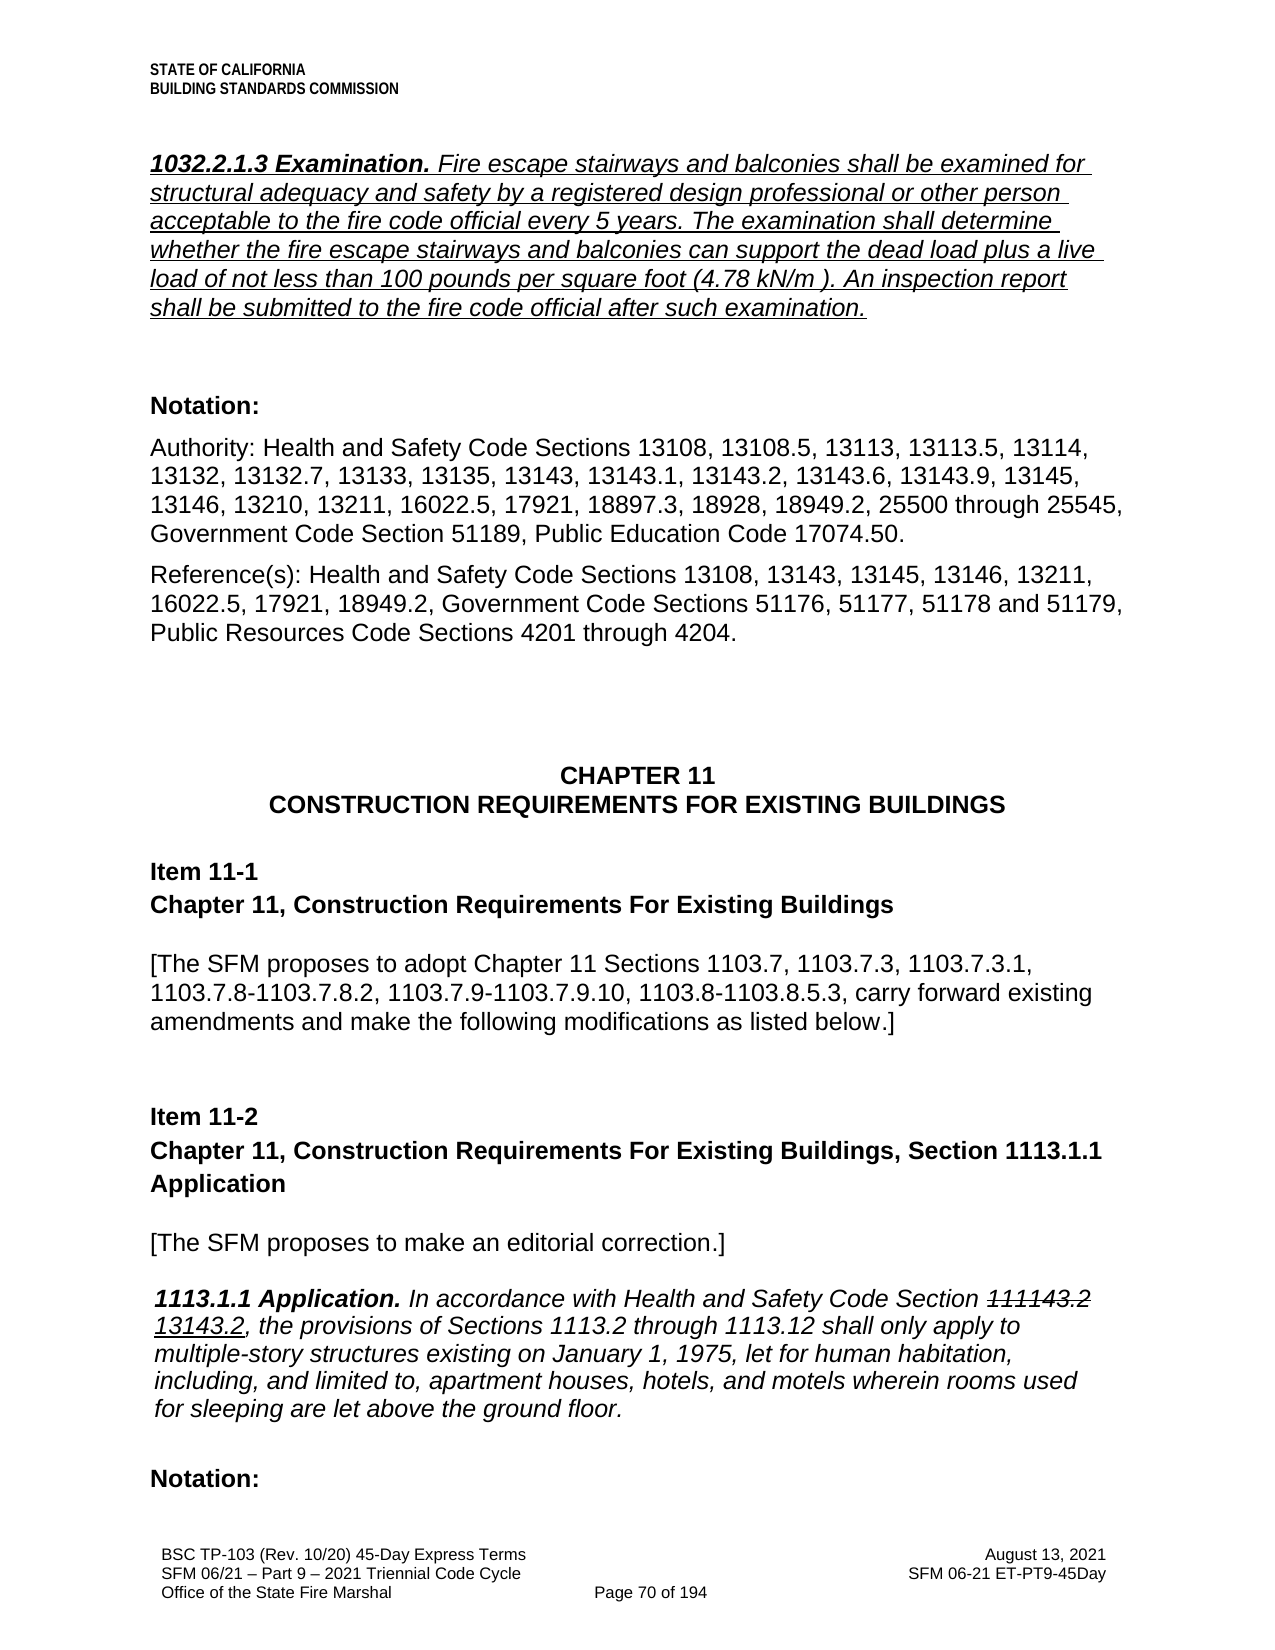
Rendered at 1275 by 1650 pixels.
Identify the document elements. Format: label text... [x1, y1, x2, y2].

text CHAPTER 11 [150, 761, 1125, 790]
text 1032.2.1.3 Examination. Fire escape stairways and balconies shall be examined for structural adequacy and safety by a registered design professional or other person acceptable to the fire code official every 5 years. The examination shall determine whether the fire escape stairways and balconies can support the dead load plus a live load of not less than 100 pounds per square foot (4.78 kN/m ). An inspection report [150, 149, 1125, 292]
subtitle Item 11-1 Chapter 11, Construction Requirements For Existing Buildings [150, 854, 1125, 920]
text Reference(s): Health and Safety Code Sections 13108, 13143, 13145, 13146, 13211, 16022.5, 17921, 18949.2, Government Code Sections 51176, 51177, 51178 and 51179, Public Resources Code Sections 4201 through 4204. [150, 560, 1125, 646]
text [The SFM proposes to make an editorial correction.] [150, 1228, 1125, 1257]
text shall be submitted to the fire code official after such examination. [150, 292, 1125, 321]
text Notation: [150, 391, 1125, 420]
text Notation: [150, 1463, 1125, 1492]
text [The SFM proposes to adopt Chapter 11 Sections 1103.7, 1103.7.3, 1103.7.3.1, 1103.7.8-1103.7.8.2, 1103.7.9-1103.7.9.10, 1103.8-1103.8.5.3, carry forward existing amendments and make the following modifications as listed below.] [150, 949, 1125, 1035]
text 1113.1.1 Application. In accordance with Health and Safety Code Section 111143.2 13143.2, the provisions of Sections 1113.2 through 1113.12 shall only apply to multiple-story structures existing on January 1, 1975, let for human habitation, including, and limited to, apartment houses, hotels, and motels wherein rooms used for sleeping are let above the ground floor. [154, 1285, 1113, 1422]
text CONSTRUCTION REQUIREMENTS FOR EXISTING BUILDINGS [150, 790, 1125, 819]
text Authority: Health and Safety Code Sections 13108, 13108.5, 13113, 13113.5, 13114, 13132, 13132.7, 13133, 13135, 13143, 13143.1, 13143.2, 13143.6, 13143.9, 13145, 13146, 13210, 13211, 16022.5, 17921, 18897.3, 18928, 18949.2, 25500 through 25545, Government Code Section 51189, Public Education Code 17074.50. [150, 432, 1125, 547]
subtitle Item 11-2 Chapter 11, Construction Requirements For Existing Buildings, Section 1113.1.1 Application [150, 1099, 1125, 1199]
